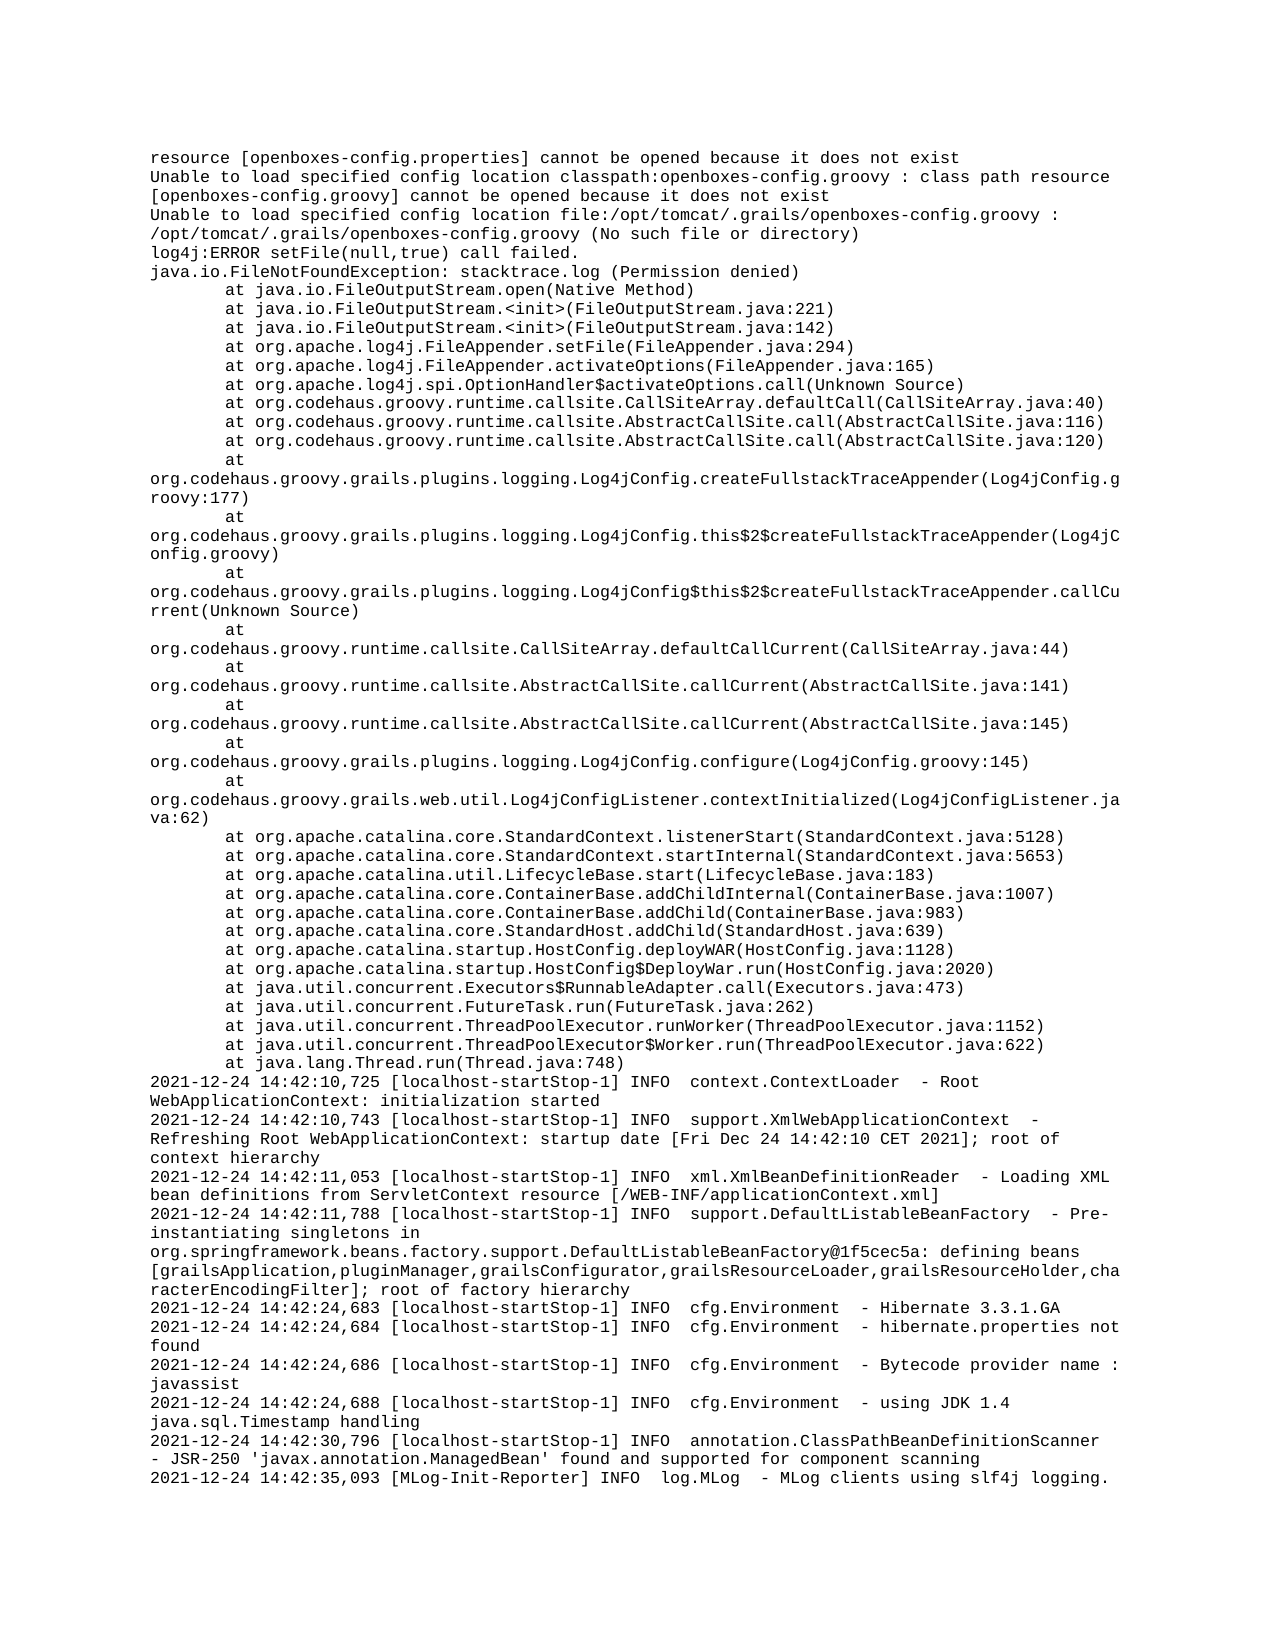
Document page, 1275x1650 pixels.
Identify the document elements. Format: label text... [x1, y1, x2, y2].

text at java.io.FileOutputStream.<init>(FileOutputStream.java:221) [150, 301, 1125, 320]
text at org.codehaus.groovy.grails.plugins.logging.Log4jConfig$this$2$createFullstackTraceAppender.callCurrent(Unknown Source) [150, 565, 1125, 621]
text at org.apache.catalina.core.StandardHost.addChild(StandardHost.java:639) [150, 923, 1125, 942]
text at org.codehaus.groovy.grails.plugins.logging.Log4jConfig.this$2$createFullstackTraceAppender(Log4jConfig.groovy) [150, 508, 1125, 565]
text 2021-12-24 14:42:24,686 [localhost-startStop-1] INFO cfg.Environment - Bytecode provider name : javassist [150, 1357, 1125, 1394]
text at org.apache.catalina.core.ContainerBase.addChildInternal(ContainerBase.java:1007) [150, 885, 1125, 904]
text 2021-12-24 14:42:30,796 [localhost-startStop-1] INFO annotation.ClassPathBeanDefinitionScanner - JSR-250 'javax.annotation.ManagedBean' found and supported for component scanning [150, 1432, 1125, 1470]
text at org.codehaus.groovy.grails.plugins.logging.Log4jConfig.createFullstackTraceAppender(Log4jConfig.groovy:177) [150, 452, 1125, 508]
text at org.codehaus.groovy.runtime.callsite.AbstractCallSite.call(AbstractCallSite.java:120) [150, 433, 1125, 452]
text 2021-12-24 14:42:11,788 [localhost-startStop-1] INFO support.DefaultListableBeanFactory - Pre-instantiating singletons in org.springframework.beans.factory.support.DefaultListableBeanFactory@1f5cec5a: defining beans [grailsApplication,pluginManager,grailsConfigurator,grailsResourceLoader,grailsResourceHolder,characterEncodingFilter]; root of factory hierarchy [150, 1206, 1125, 1300]
text at java.io.FileOutputStream.open(Native Method) [150, 282, 1125, 301]
text java.io.FileNotFoundException: stacktrace.log (Permission denied) [150, 263, 1125, 282]
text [150, 150, 1125, 169]
text 2021-12-24 14:42:11,053 [localhost-startStop-1] INFO xml.XmlBeanDefinitionReader - Loading XML bean definitions from ServletContext resource [/WEB-INF/applicationContext.xml] [150, 1168, 1125, 1206]
text at org.codehaus.groovy.grails.plugins.logging.Log4jConfig.configure(Log4jConfig.groovy:145) [150, 734, 1125, 772]
text 2021-12-24 14:42:24,684 [localhost-startStop-1] INFO cfg.Environment - hibernate.properties not found [150, 1319, 1125, 1357]
text at org.codehaus.groovy.grails.web.util.Log4jConfigListener.contextInitialized(Log4jConfigListener.java:62) [150, 772, 1125, 829]
text at org.apache.log4j.spi.OptionHandler$activateOptions.call(Unknown Source) [150, 376, 1125, 395]
text at java.util.concurrent.ThreadPoolExecutor$Worker.run(ThreadPoolExecutor.java:622) [150, 1036, 1125, 1055]
text 2021-12-24 14:42:10,725 [localhost-startStop-1] INFO context.ContextLoader - Root WebApplicationContext: initialization started [150, 1074, 1125, 1112]
text at org.apache.log4j.FileAppender.setFile(FileAppender.java:294) [150, 338, 1125, 357]
text at org.codehaus.groovy.runtime.callsite.CallSiteArray.defaultCallCurrent(CallSiteArray.java:44) [150, 621, 1125, 659]
text at java.io.FileOutputStream.<init>(FileOutputStream.java:142) [150, 320, 1125, 338]
text at org.apache.catalina.util.LifecycleBase.start(LifecycleBase.java:183) [150, 866, 1125, 885]
text at java.util.concurrent.FutureTask.run(FutureTask.java:262) [150, 998, 1125, 1017]
text at org.apache.catalina.startup.HostConfig.deployWAR(HostConfig.java:1128) [150, 942, 1125, 961]
text at java.util.concurrent.ThreadPoolExecutor.runWorker(ThreadPoolExecutor.java:1152) [150, 1017, 1125, 1036]
text at org.codehaus.groovy.runtime.callsite.CallSiteArray.defaultCall(CallSiteArray.java:40) [150, 395, 1125, 414]
text at org.apache.catalina.core.StandardContext.listenerStart(StandardContext.java:5128) [150, 829, 1125, 848]
text at org.codehaus.groovy.runtime.callsite.AbstractCallSite.callCurrent(AbstractCallSite.java:141) [150, 659, 1125, 697]
text 2021-12-24 14:42:10,743 [localhost-startStop-1] INFO support.XmlWebApplicationContext - Refreshing Root WebApplicationContext: startup date [Fri Dec 24 14:42:10 CET 2021]; root of context hierarchy [150, 1112, 1125, 1168]
text at org.apache.log4j.FileAppender.activateOptions(FileAppender.java:165) [150, 357, 1125, 376]
text at org.codehaus.groovy.runtime.callsite.AbstractCallSite.callCurrent(AbstractCallSite.java:145) [150, 697, 1125, 734]
text 2021-12-24 14:42:24,683 [localhost-startStop-1] INFO cfg.Environment - Hibernate 3.3.1.GA [150, 1300, 1125, 1319]
text at org.apache.catalina.core.StandardContext.startInternal(StandardContext.java:5653) [150, 848, 1125, 866]
text Unable to load specified config location classpath:openboxes-config.groovy : class path resource [openboxes-config.groovy] cannot be opened because it does not exist [150, 169, 1125, 207]
text at java.util.concurrent.Executors$RunnableAdapter.call(Executors.java:473) [150, 979, 1125, 998]
text log4j:ERROR setFile(null,true) call failed. [150, 244, 1125, 263]
text 2021-12-24 14:42:24,688 [localhost-startStop-1] INFO cfg.Environment - using JDK 1.4 java.sql.Timestamp handling [150, 1394, 1125, 1432]
text at java.lang.Thread.run(Thread.java:748) [150, 1055, 1125, 1074]
text at org.apache.catalina.startup.HostConfig$DeployWar.run(HostConfig.java:2020) [150, 961, 1125, 979]
text at org.apache.catalina.core.ContainerBase.addChild(ContainerBase.java:983) [150, 904, 1125, 923]
text Unable to load specified config location file:/opt/tomcat/.grails/openboxes-config.groovy : /opt/tomcat/.grails/openboxes-config.groovy (No such file or directory) [150, 207, 1125, 244]
text 2021-12-24 14:42:35,093 [MLog-Init-Reporter] INFO log.MLog - MLog clients using slf4j logging. [150, 1470, 1125, 1489]
text at org.codehaus.groovy.runtime.callsite.AbstractCallSite.call(AbstractCallSite.java:116) [150, 414, 1125, 433]
